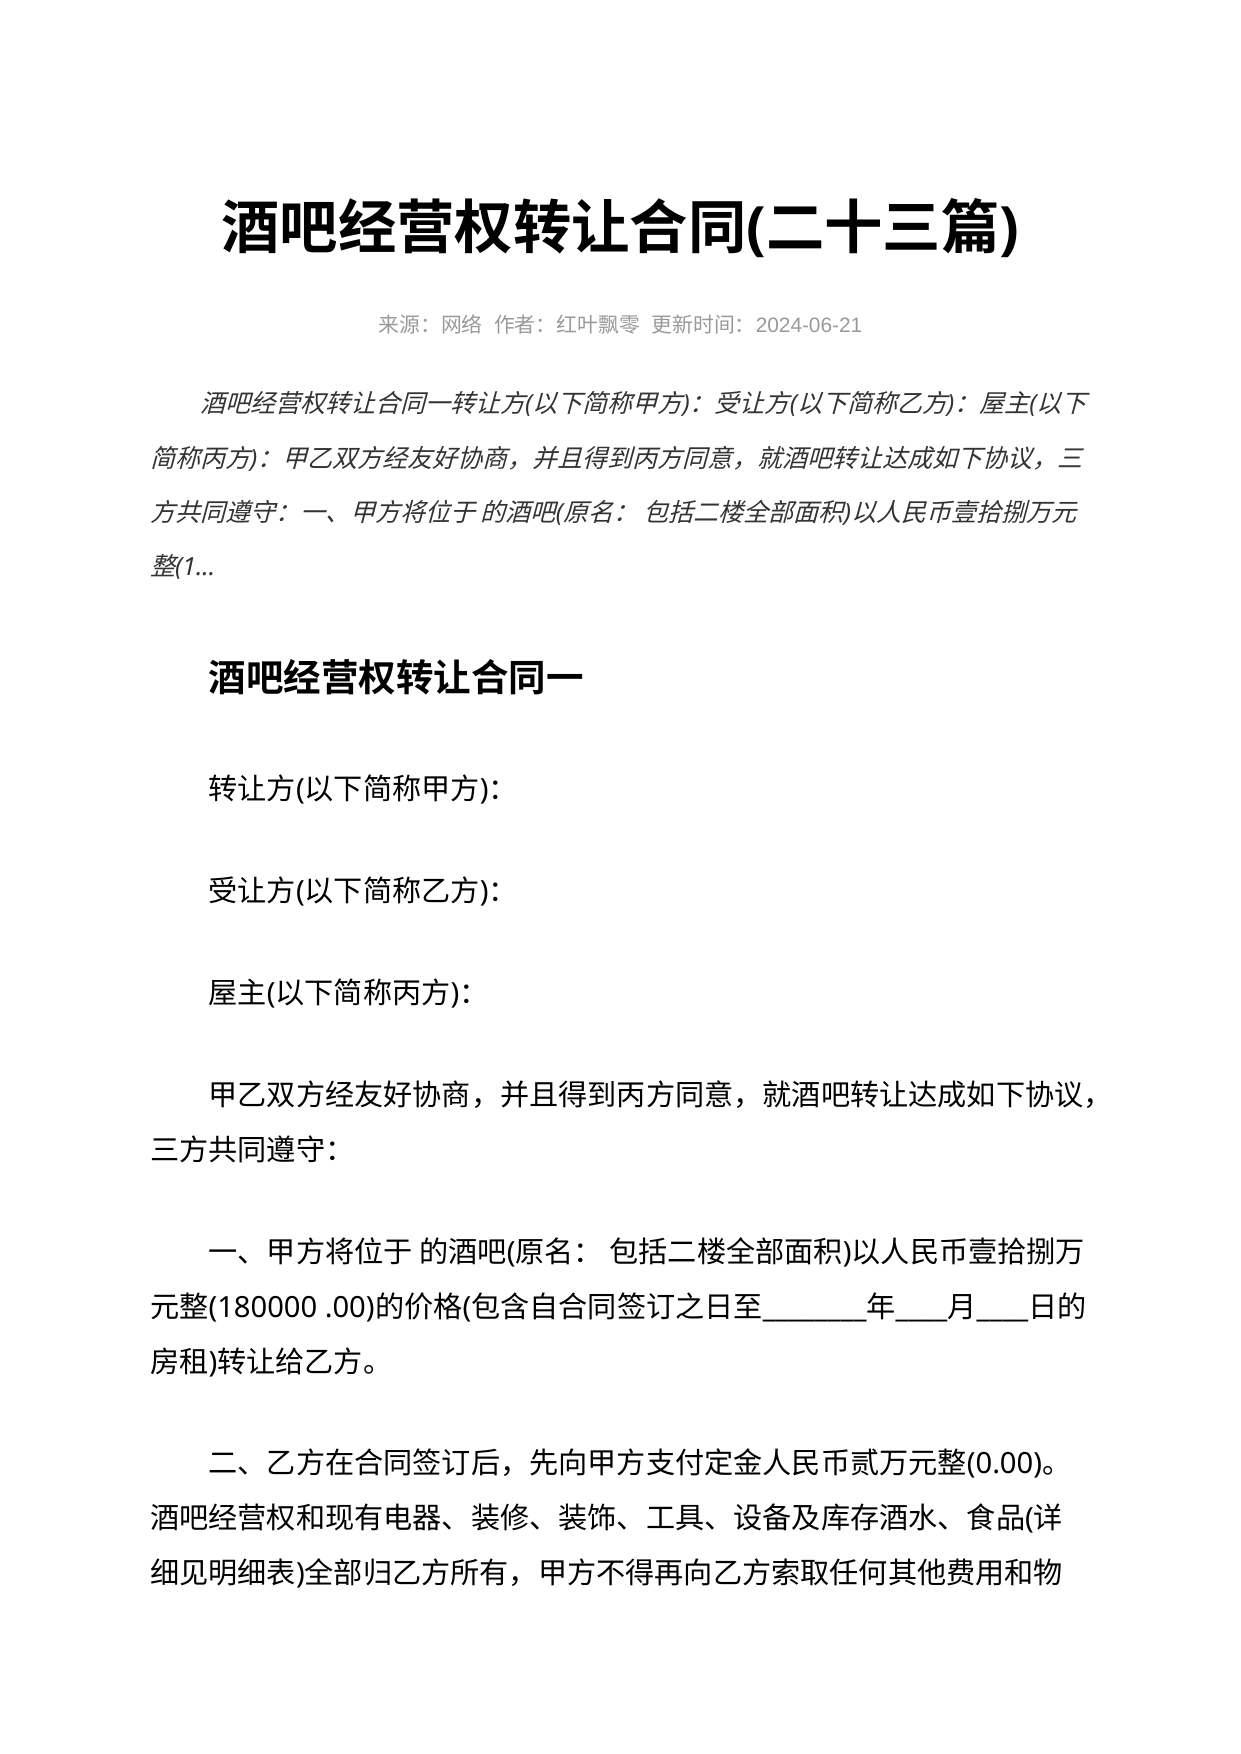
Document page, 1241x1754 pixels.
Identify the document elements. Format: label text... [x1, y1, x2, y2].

text 酒吧经营权转让合同一 [150, 648, 1090, 702]
text 转让方(以下简称甲方)： [150, 766, 1090, 808]
text 屋主(以下简称丙方)： [150, 969, 1090, 1012]
text 来源：网络 作者：红叶飘零 更新时间：2024-06-21 [150, 313, 1090, 337]
text 一、甲方将位于 的酒吧(原名： 包括二楼全部面积)以人民币壹拾捌万元整(180000 .00)的价格(包含自合同签订之日至________年____月____日的房租)转让给乙方。 [150, 1228, 1090, 1381]
text 受让方(以下简称乙方)： [150, 867, 1090, 910]
text 酒吧经营权转让合同一转让方(以下简称甲方)：受让方(以下简称乙方)：屋主(以下简称丙方)：甲乙双方经友好协商，并且得到丙方同意，就酒吧转让达成如下协议，三方共同遵守：一、甲方将位于 的酒吧(原名： 包括二楼全部面积)以人民币壹拾捌万元整(1... [150, 384, 1090, 583]
subtitle 酒吧经营权转让合同(二十三篇) [150, 181, 1090, 266]
text 甲乙双方经友好协商，并且得到丙方同意，就酒吧转让达成如下协议，三方共同遵守： [150, 1071, 1090, 1169]
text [150, 1440, 1090, 1592]
